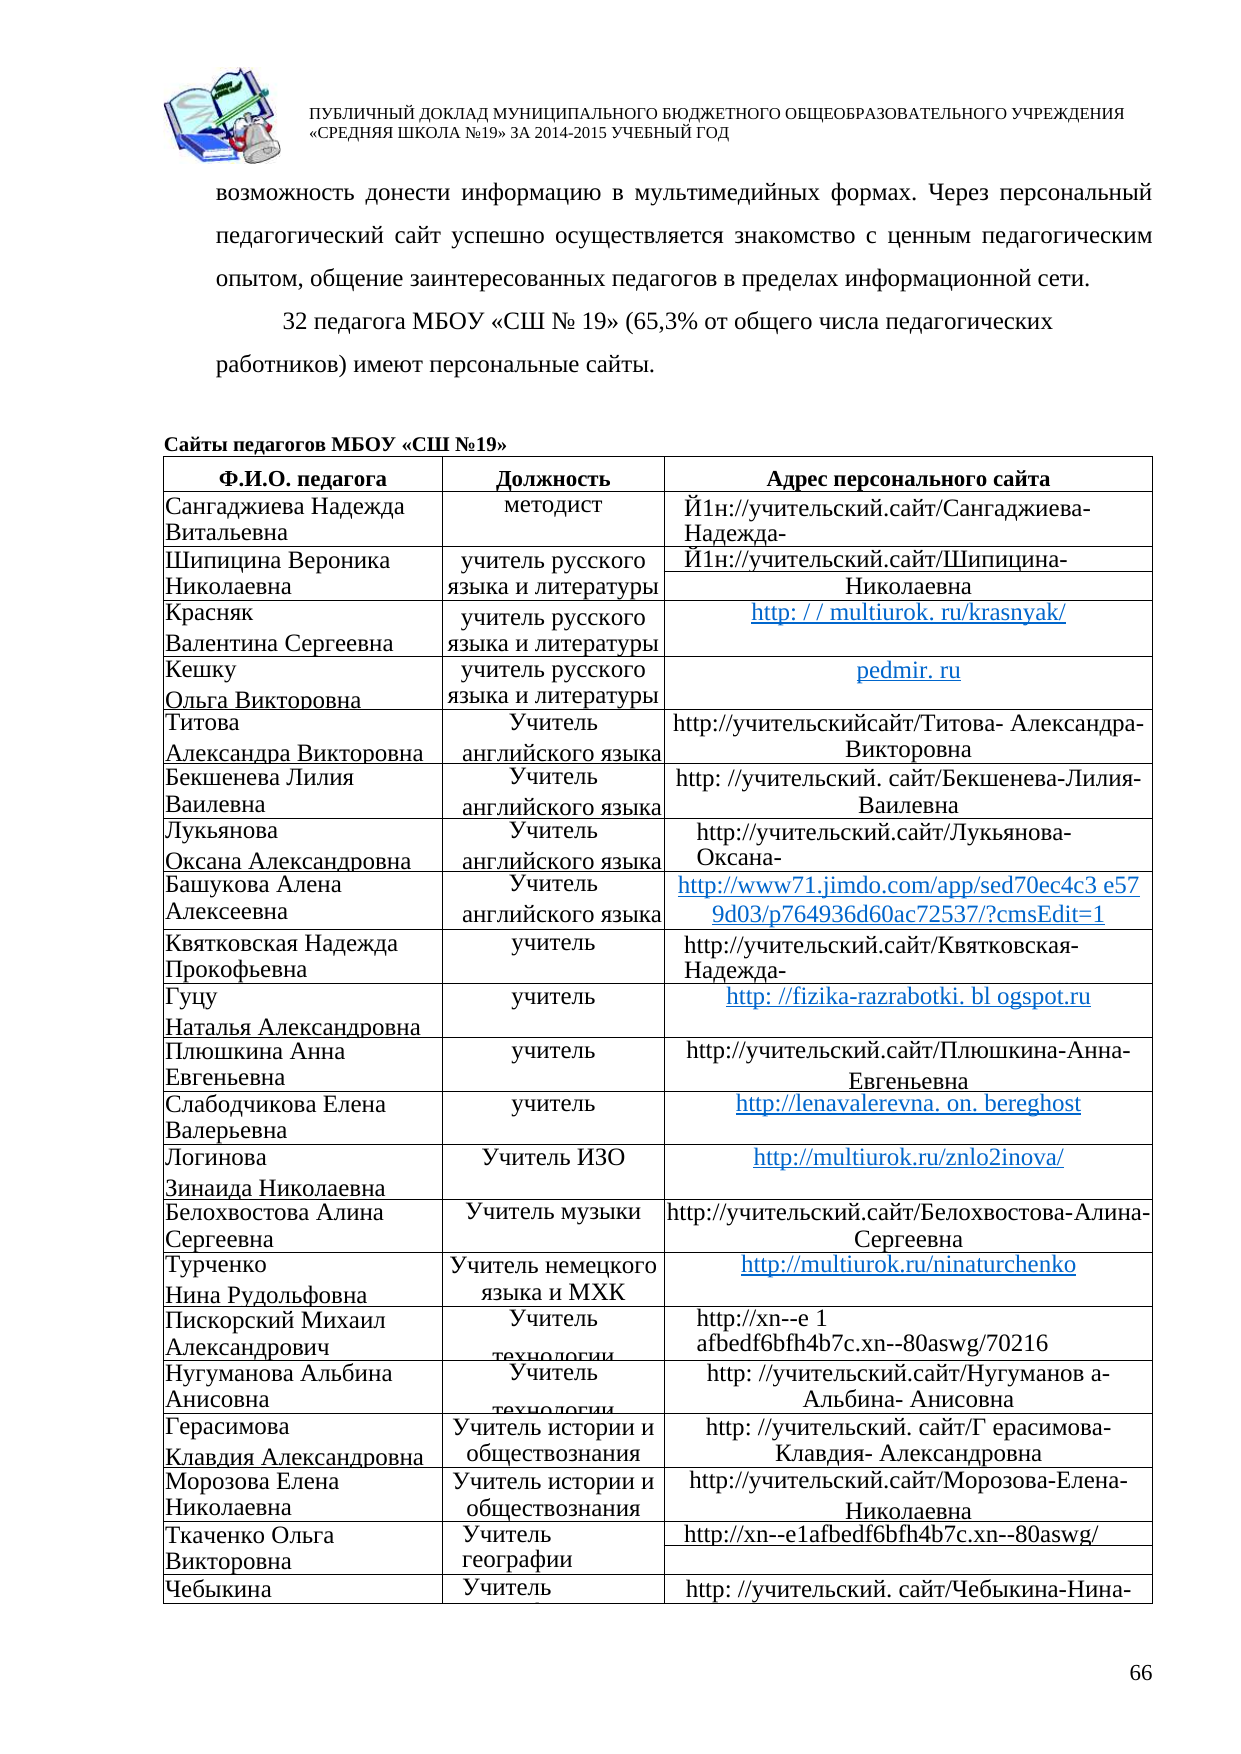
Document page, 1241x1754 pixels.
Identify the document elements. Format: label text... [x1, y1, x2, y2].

table_cell Учитель музыки [443, 1200, 664, 1252]
table_cell http: //учительский. сайт/ http://keshku. pedmir. ru [665, 657, 1152, 709]
table_cell http://учительский.сайт/Плюшкина-Анна- Евгеньевна [665, 1038, 1152, 1091]
table_cell учитель русского языка и литературы [443, 601, 664, 656]
table_header Ф.И.О. педагога [164, 457, 442, 491]
table_cell Башукова Алена Алексеевна [164, 872, 442, 929]
table_cell Учитель истории и обществознания [443, 1414, 664, 1467]
table_cell http: //fizika-razrabotki. bl ogspot.ru [665, 984, 1152, 1037]
table_cell Красняк Валентина Сергеевна [164, 601, 442, 656]
table_cell http://xn--e1afbedf6bfh4b7c.xn--80aswg/120023 [665, 1522, 1152, 1545]
table_cell Плюшкина Анна Евгеньевна [164, 1038, 442, 1091]
text 32 педагога МБОУ «СШ № 19» (65,3% от общего числа педагогических работников) имеют персональные сайты. [216, 295, 1153, 381]
text возможность донести информацию в мультимедийных формах. Через персональный педагогический сайт успешно осуществляется знакомство с ценным педагогическим опытом, общение заинтересованных педагогов в пределах информационной сети. [216, 166, 1153, 295]
table_cell Кешку Ольга Викторовна [164, 657, 442, 709]
table_cell Й1н://учительский.сайт/Сангаджиева-Надежда- Витальевна [665, 492, 1152, 546]
table_header Адрес персонального сайта [665, 457, 1152, 491]
table_cell http://multiurok.ru/ninaturchenko [665, 1253, 1152, 1306]
table_cell Учитель английского языка [443, 764, 664, 817]
table_cell Й1н://учительский.сайт/Шипицина-Вероника- [665, 547, 1152, 571]
table_cell http://учительский.сайт/Лукьянова-Оксана- Александровна [665, 819, 1152, 871]
table_cell учитель [443, 1038, 664, 1091]
table_cell http: //учительский. сайт/Бекшенева-Лилия- Ваилевна [665, 764, 1152, 817]
table_cell Бекшенева Лилия Ваилевна [164, 764, 442, 817]
table_cell Учитель ИЗО [443, 1145, 664, 1198]
table_cell Учитель немецкого языка и МХК [443, 1253, 664, 1306]
table_cell Титова Александра Викторовна [164, 710, 442, 763]
table_cell Нугуманова Альбина Анисовна [164, 1361, 442, 1413]
table_cell Учитель географии [443, 1522, 664, 1574]
table_cell Шипицина Вероника Николаевна [164, 547, 442, 599]
table_cell Учитель истории и обществознания [443, 1468, 664, 1521]
table_cell http://учительский.сайт/Белохвостова-Алина- Сергеевна [665, 1200, 1152, 1252]
table_cell Лукьянова Оксана Александровна [164, 819, 442, 871]
table_cell http://учительскийсайт/Титова- Александра- Викторовна [665, 710, 1152, 763]
table_cell Гуцу Наталья Александровна [164, 984, 442, 1037]
table_cell http: //учительский. сайт/Чебыкина-Нина- [665, 1575, 1152, 1603]
table_cell [665, 1546, 1152, 1574]
table_cell Герасимова Клавдия Александровна [164, 1414, 442, 1467]
table_cell http: / / multiurok. ru/krasnyak/ [665, 601, 1152, 656]
table_cell Морозова Елена Николаевна [164, 1468, 442, 1521]
picture [163, 67, 281, 164]
table_cell Логинова Зинаида Николаевна [164, 1145, 442, 1198]
table_cell учитель русского языка и литературы [443, 547, 664, 599]
table_cell Сангаджиева Надежда Витальевна [164, 492, 442, 546]
table_cell Учитель технологии [443, 1307, 664, 1359]
table_cell Учитель английского языка [443, 872, 664, 929]
table_cell http://учительский.сайт/Морозова-Елена- Николаевна [665, 1468, 1152, 1521]
text Сайты педагогов МБОУ «СШ №19» [164, 435, 1153, 456]
table_cell http://lenavalerevna. on. bereghost [665, 1092, 1152, 1144]
table_cell Учитель географии [443, 1575, 664, 1603]
table_cell http://www71.jimdo.com/app/sed70ec4c3 e57 9d03/p764936d60ac72537/?cmsEdit=1 [665, 872, 1152, 929]
table_cell Турченко Нина Рудольфовна [164, 1253, 442, 1306]
table_cell Учитель английского языка [443, 819, 664, 871]
table_cell http: //учительский. сайт/Г ерасимова-Клавдия- Александровна [665, 1414, 1152, 1467]
table_cell Пискорский Михаил Александрович [164, 1307, 442, 1359]
table_cell Слабодчикова Елена Валерьевна [164, 1092, 442, 1144]
table_cell http://xn--e 1 afbedf6bfh4b7c.xn--80aswg/70216 [665, 1307, 1152, 1359]
table_cell методист [443, 492, 664, 546]
table_cell Николаевна [665, 572, 1152, 599]
table_cell http://multiurok.ru/znlo2inova/ [665, 1145, 1152, 1198]
table_cell http://учительский.сайт/Квятковская-Надежда- Прокофьевна [665, 930, 1152, 983]
table_cell Учитель технологии [443, 1361, 664, 1413]
table_cell учитель [443, 930, 664, 983]
table_header Должность [443, 457, 664, 491]
table_cell Ткаченко Ольга Викторовна [164, 1522, 442, 1574]
table_cell http: //учительский.сайт/Нугуманов а-Альбина- Анисовна [665, 1361, 1152, 1413]
table_cell учитель [443, 984, 664, 1037]
table_cell Белохвостова Алина Сергеевна [164, 1200, 442, 1252]
table_cell Чебыкина [164, 1575, 442, 1603]
table_cell Учитель английского языка [443, 710, 664, 763]
table_cell учитель [443, 1092, 664, 1144]
table_cell Квятковская Надежда Прокофьевна [164, 930, 442, 983]
table_cell учитель русского языка и литературы [443, 657, 664, 709]
